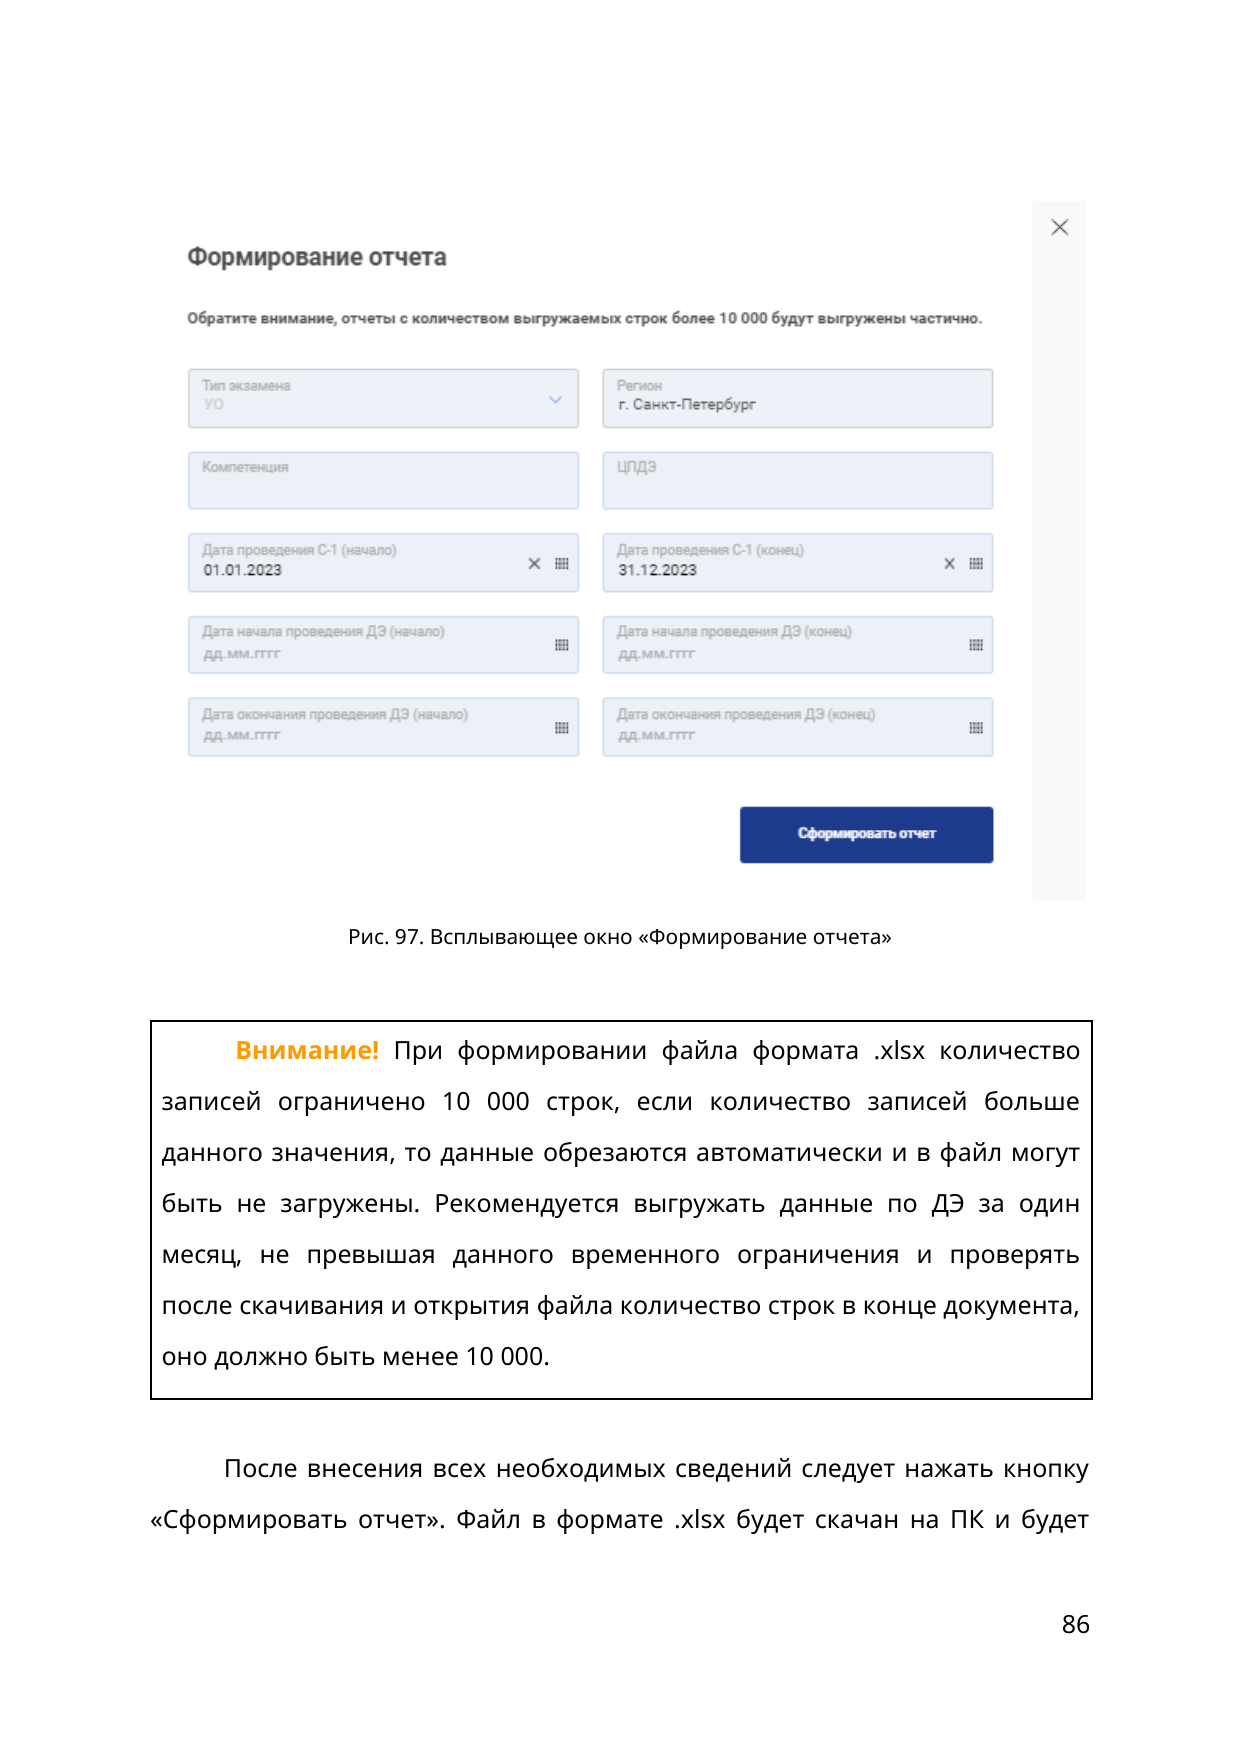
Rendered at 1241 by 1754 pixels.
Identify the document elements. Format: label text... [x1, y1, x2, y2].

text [150, 1451, 1090, 1536]
picture [154, 201, 1086, 901]
table_header Внимание! При формировании файла формата .xlsx количество записей ограничено 10 000 строк, если количество записей больше данного значения, то данные обрезаются автоматически и в файл могут быть не загружены. Рекомендуется выгружать данные по ДЭ за один месяц, не превышая данного временного ограничения и проверять после скачивания и открытия файла количество строк в конце документа, оно должно быть менее 10 000. [152, 1022, 1091, 1398]
